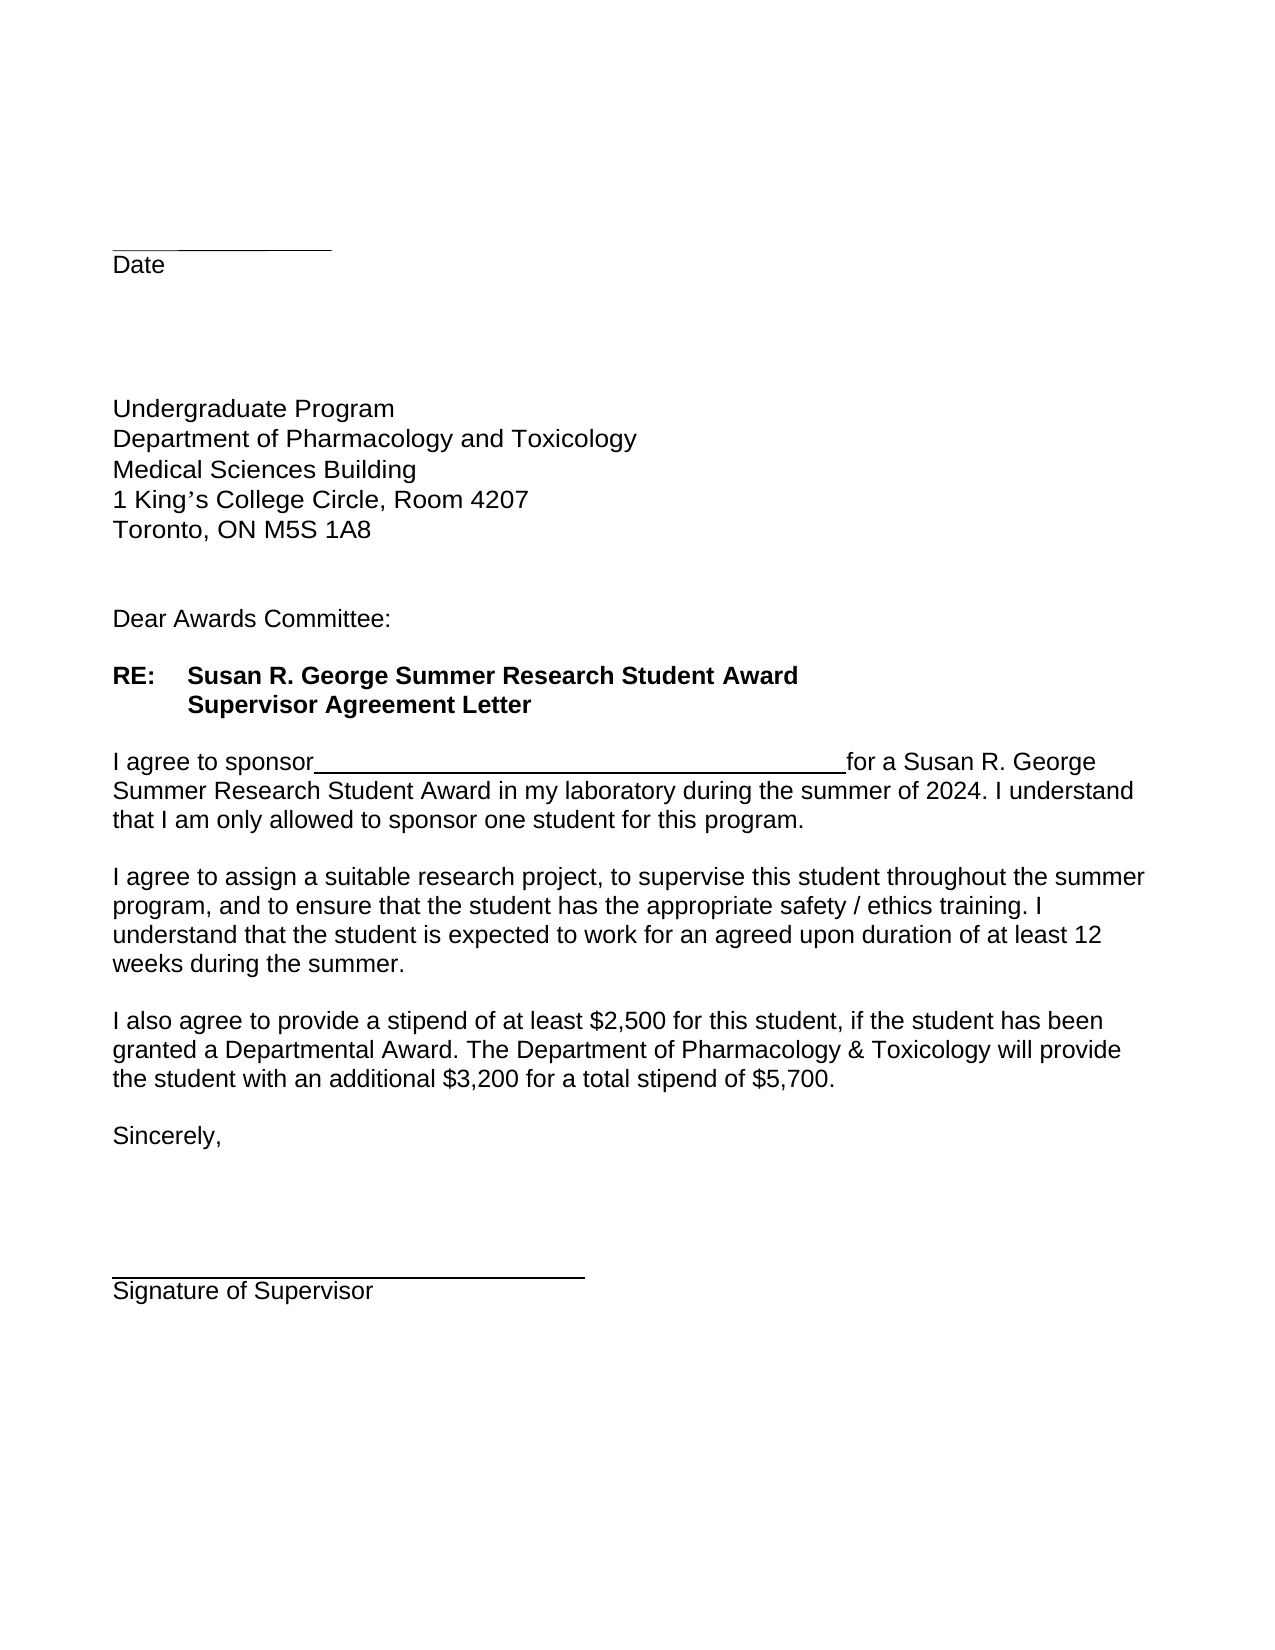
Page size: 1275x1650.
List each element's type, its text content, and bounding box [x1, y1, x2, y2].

text 1 King’s College Circle, Room 4207 Toronto, ON M5S 1A8 [112, 485, 625, 544]
text I also agree to provide a stipend of at least $2,500 for this student, if the student has been granted a Departmental Award. The Department of Pharmacology & Toxicology will provide the student with an additional $3,200 for a total stipend of $5,700. [112, 1006, 1141, 1092]
text Signature of Supervisor [112, 1273, 1208, 1305]
text Supervisor Agreement Letter [187, 690, 1208, 718]
text Dear Awards Committee: [112, 603, 1208, 632]
text Sincerely, [112, 1121, 1208, 1150]
text RE: Susan R. George Summer Research Student Award [112, 661, 1208, 690]
text I agree to assign a suitable research project, to supervise this student throughout the summer program, and to ensure that the student has the appropriate safety / ethics training. I understand that the student is expected to work for an agreed upon duration of at least 12 weeks during the summer. [112, 862, 1148, 977]
text I agree to sponsor for a Susan R. George Summer Research Student Award in my laboratory during the summer of 2024. I understand that I am only allowed to sponsor one student for this program. [112, 747, 1141, 833]
text Department of Pharmacology and Toxicology Medical Sciences Building [112, 424, 726, 483]
text Undergraduate Program [112, 394, 1208, 423]
text Date [112, 251, 1208, 279]
